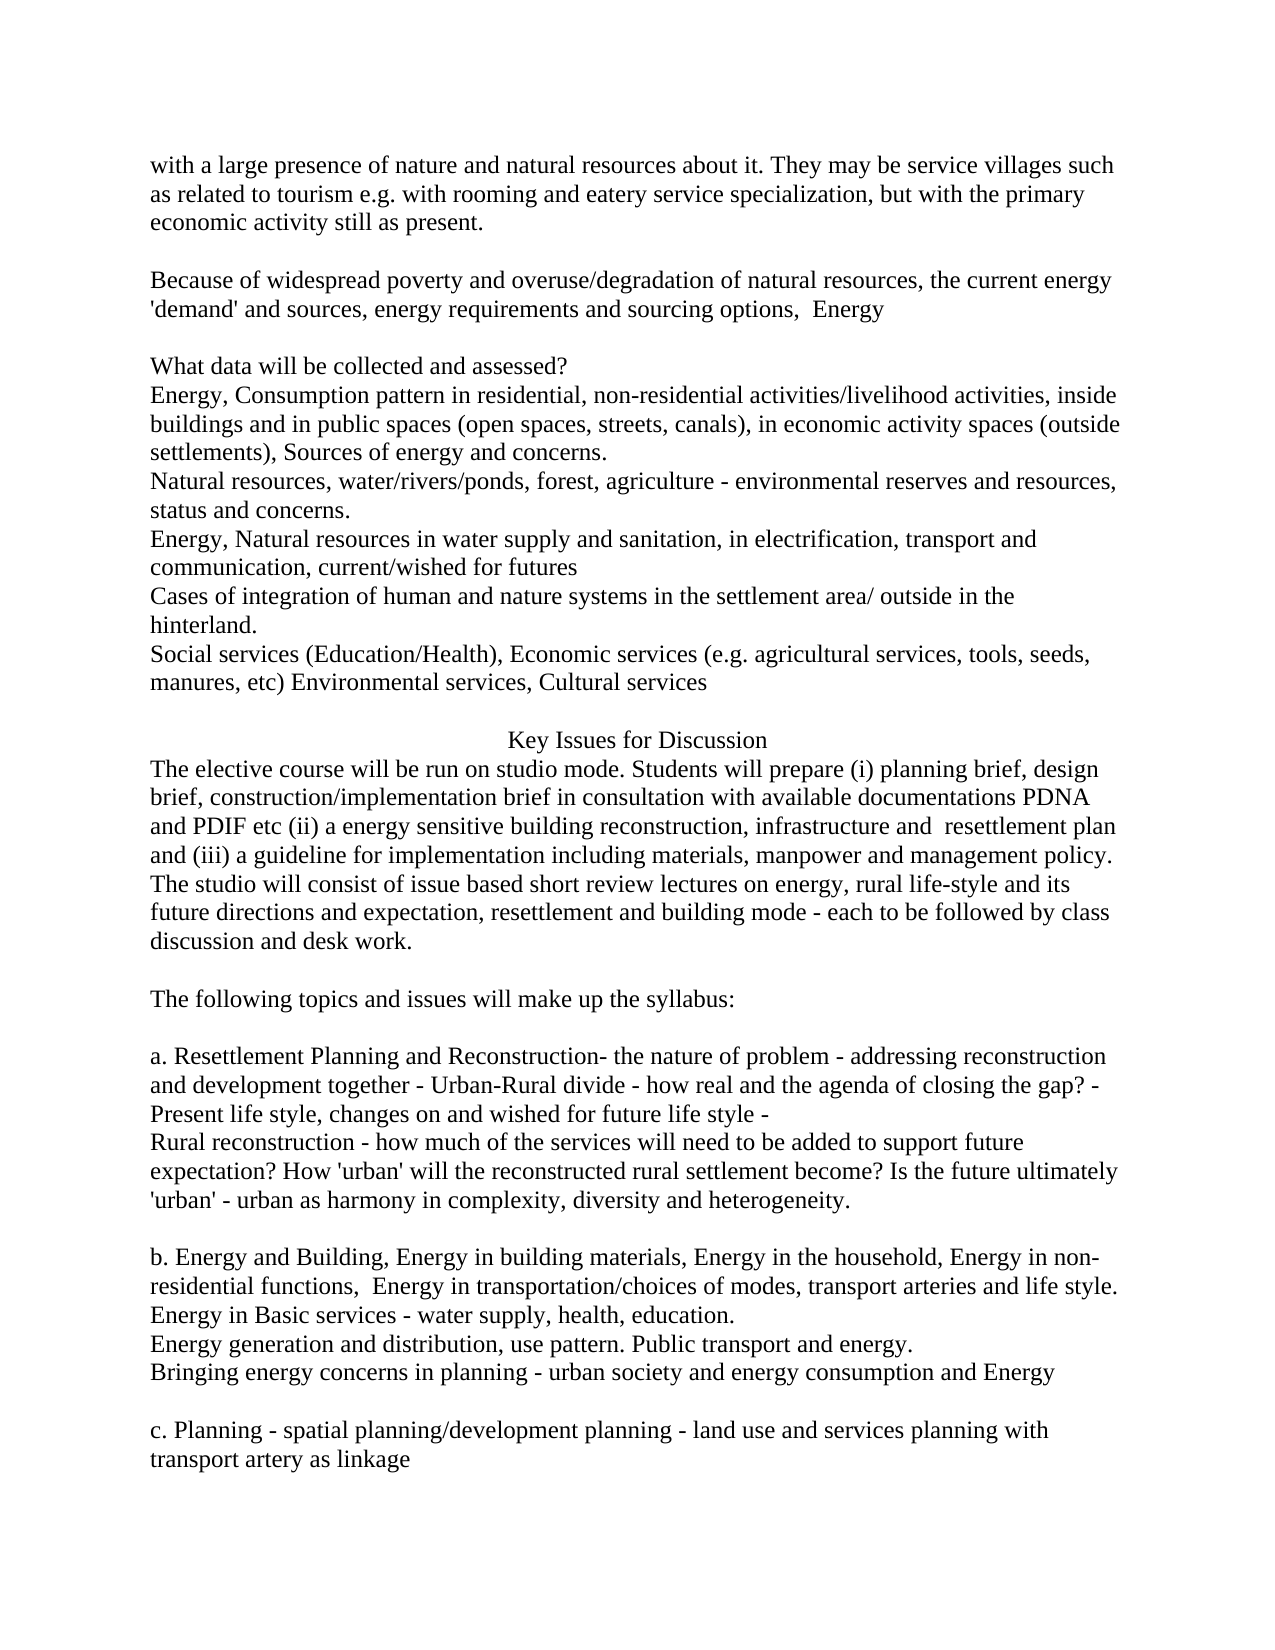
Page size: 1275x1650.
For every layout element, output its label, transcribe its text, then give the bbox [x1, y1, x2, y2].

text c. Planning - spatial planning/development planning - land use and services planning with transport artery as linkage [150, 1415, 1125, 1472]
text Because of widespread poverty and overuse/degradation of natural resources, the current energy 'demand' and sources, energy requirements and sourcing options, Energy [150, 265, 1125, 322]
text Cases of integration of human and nature systems in the settlement area/ outside in the hinterland. [150, 581, 1125, 639]
text Rural reconstruction - how much of the services will need to be added to support future expectation? How 'urban' will the reconstructed rural settlement become? Is the future ultimately 'urban' - urban as harmony in complexity, diversity and heterogeneity. [150, 1127, 1125, 1214]
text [150, 150, 1125, 236]
text Key Issues for Discussion [150, 725, 1125, 754]
text Natural resources, water/rivers/ponds, forest, agriculture - environmental reserves and resources, status and concerns. [150, 466, 1125, 524]
text The elective course will be run on studio mode. Students will prepare (i) planning brief, design brief, construction/implementation brief in consultation with available documentations PDNA and PDIF etc (ii) a energy sensitive building reconstruction, infrastructure and resettlement plan and (iii) a guideline for implementation including materials, manpower and management policy. The studio will consist of issue based short review lectures on energy, rural life-style and its future directions and expectation, resettlement and building mode - each to be followed by class discussion and desk work. [150, 754, 1125, 955]
text Energy, Consumption pattern in residential, non-residential activities/livelihood activities, inside buildings and in public spaces (open spaces, streets, canals), in economic activity spaces (outside settlements), Sources of energy and concerns. [150, 380, 1125, 466]
text b. Energy and Building, Energy in building materials, Energy in the household, Energy in non-residential functions, Energy in transportation/choices of modes, transport arteries and life style. Energy in Basic services - water supply, health, education. [150, 1242, 1125, 1329]
text Energy generation and distribution, use pattern. Public transport and energy. [150, 1329, 1125, 1357]
text The following topics and issues will make up the syllabus: [150, 984, 1125, 1012]
text What data will be collected and assessed? [150, 351, 1125, 380]
text Bringing energy concerns in planning - urban society and energy consumption and Energy [150, 1357, 1125, 1386]
text Social services (Education/Health), Economic services (e.g. agricultural services, tools, seeds, manures, etc) Environmental services, Cultural services [150, 639, 1125, 696]
text Energy, Natural resources in water supply and sanitation, in electrification, transport and communication, current/wished for futures [150, 524, 1125, 581]
text a. Resettlement Planning and Reconstruction- the nature of problem - addressing reconstruction and development together - Urban-Rural divide - how real and the agenda of closing the gap? -Present life style, changes on and wished for future life style - [150, 1041, 1125, 1127]
